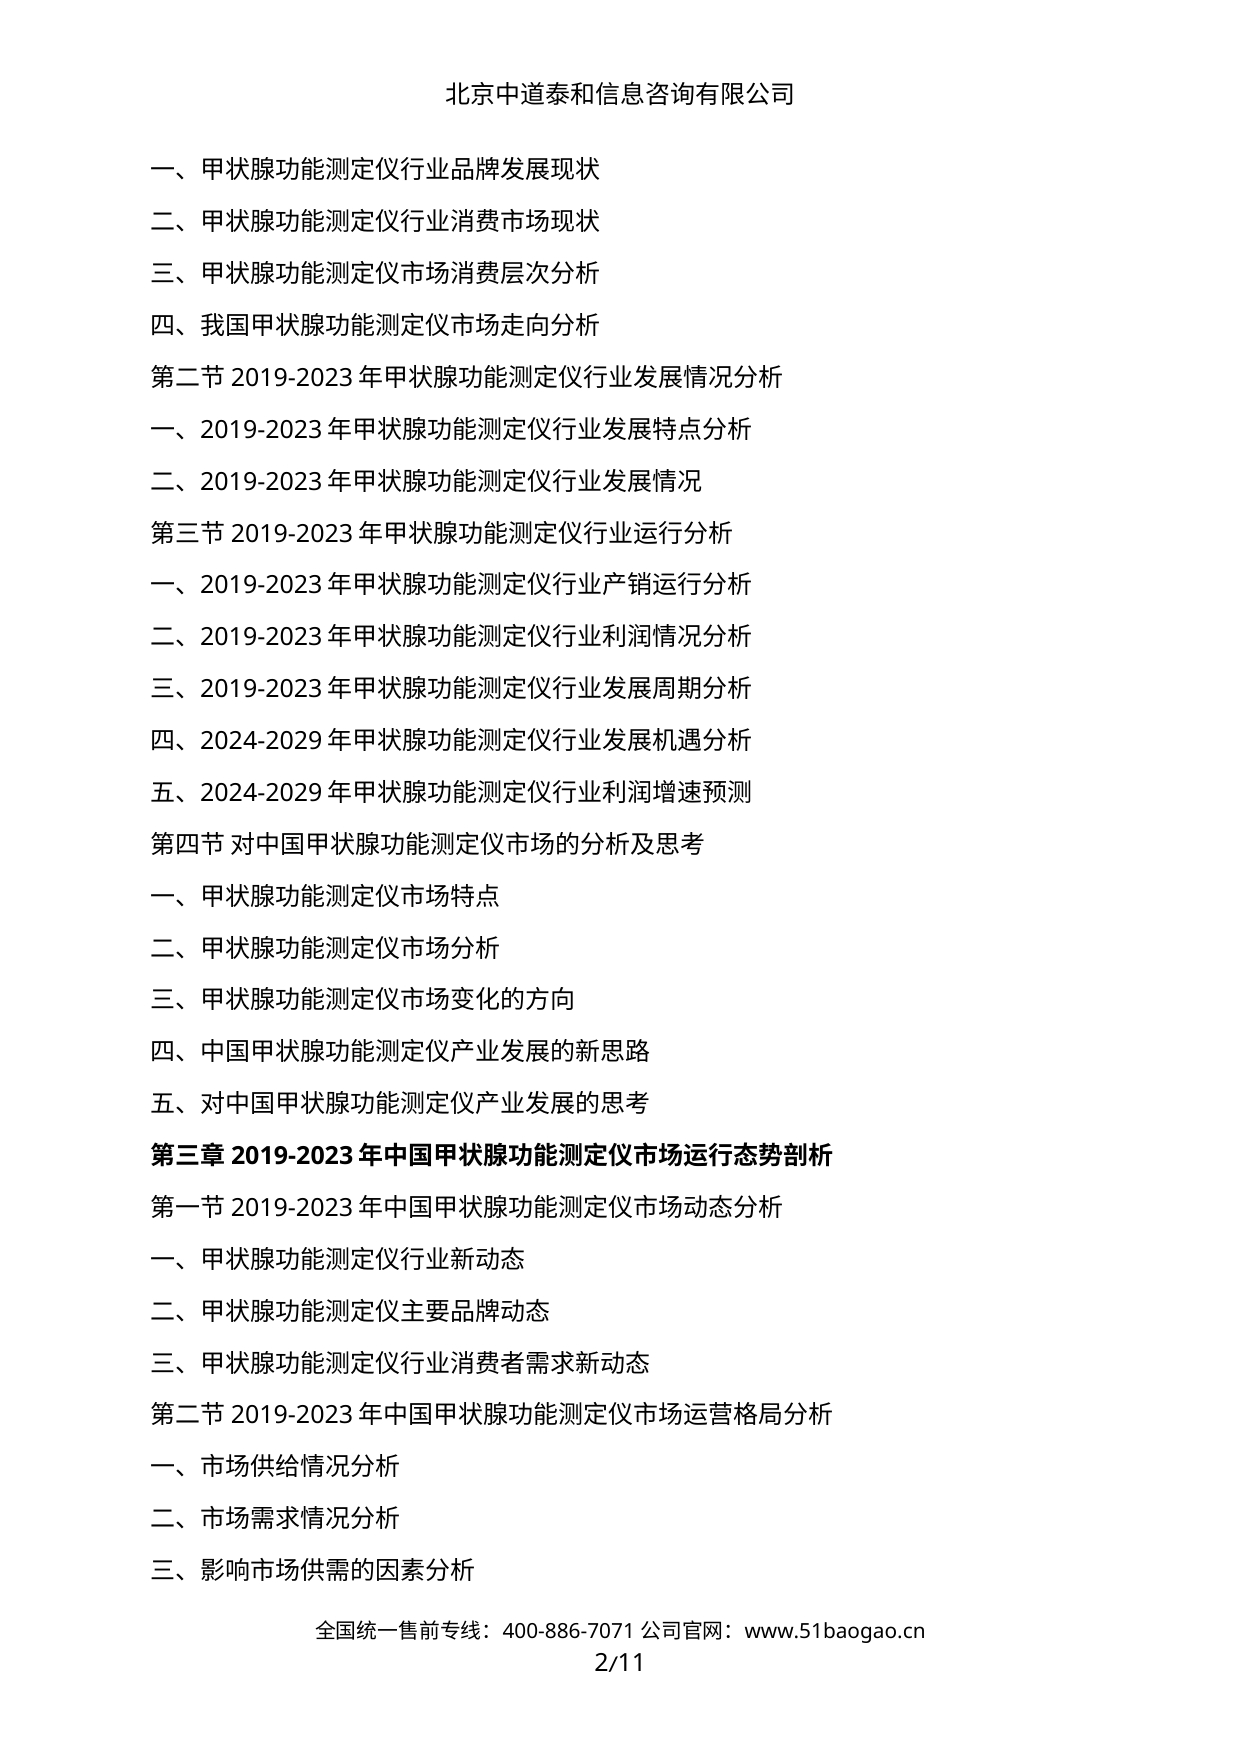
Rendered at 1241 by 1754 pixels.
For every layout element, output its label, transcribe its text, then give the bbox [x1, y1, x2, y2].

text 二、甲状腺功能测定仪主要品牌动态 [150, 1291, 1090, 1327]
text 二、2019-2023年甲状腺功能测定仪行业利润情况分析 [150, 617, 1090, 653]
text 五、2024-2029年甲状腺功能测定仪行业利润增速预测 [150, 772, 1090, 809]
text 四、2024-2029年甲状腺功能测定仪行业发展机遇分析 [150, 721, 1090, 757]
text 第三章 2019-2023年中国甲状腺功能测定仪市场运行态势剖析 [150, 1136, 1090, 1172]
text 三、甲状腺功能测定仪市场变化的方向 [150, 980, 1090, 1016]
text 三、影响市场供需的因素分析 [150, 1551, 1090, 1587]
text 第二节 2019-2023年中国甲状腺功能测定仪市场运营格局分析 [150, 1395, 1090, 1431]
text 第一节 2019-2023年中国甲状腺功能测定仪市场动态分析 [150, 1187, 1090, 1224]
text 四、我国甲状腺功能测定仪市场走向分析 [150, 306, 1090, 342]
text 二、甲状腺功能测定仪市场分析 [150, 928, 1090, 964]
text 五、对中国甲状腺功能测定仪产业发展的思考 [150, 1084, 1090, 1120]
text 二、2019-2023年甲状腺功能测定仪行业发展情况 [150, 461, 1090, 497]
text 一、甲状腺功能测定仪行业新动态 [150, 1239, 1090, 1276]
text 一、甲状腺功能测定仪行业品牌发展现状 [150, 150, 1090, 186]
text 三、甲状腺功能测定仪行业消费者需求新动态 [150, 1343, 1090, 1379]
text 二、甲状腺功能测定仪行业消费市场现状 [150, 202, 1090, 238]
text 三、2019-2023年甲状腺功能测定仪行业发展周期分析 [150, 669, 1090, 705]
text 一、市场供给情况分析 [150, 1447, 1090, 1483]
text 一、2019-2023年甲状腺功能测定仪行业产销运行分析 [150, 565, 1090, 601]
text 二、市场需求情况分析 [150, 1499, 1090, 1535]
text 第四节 对中国甲状腺功能测定仪市场的分析及思考 [150, 824, 1090, 861]
text 一、甲状腺功能测定仪市场特点 [150, 876, 1090, 912]
text 第三节 2019-2023年甲状腺功能测定仪行业运行分析 [150, 513, 1090, 549]
text 四、中国甲状腺功能测定仪产业发展的新思路 [150, 1032, 1090, 1068]
text 第二节 2019-2023年甲状腺功能测定仪行业发展情况分析 [150, 357, 1090, 394]
text 三、甲状腺功能测定仪市场消费层次分析 [150, 254, 1090, 290]
text 一、2019-2023年甲状腺功能测定仪行业发展特点分析 [150, 409, 1090, 446]
